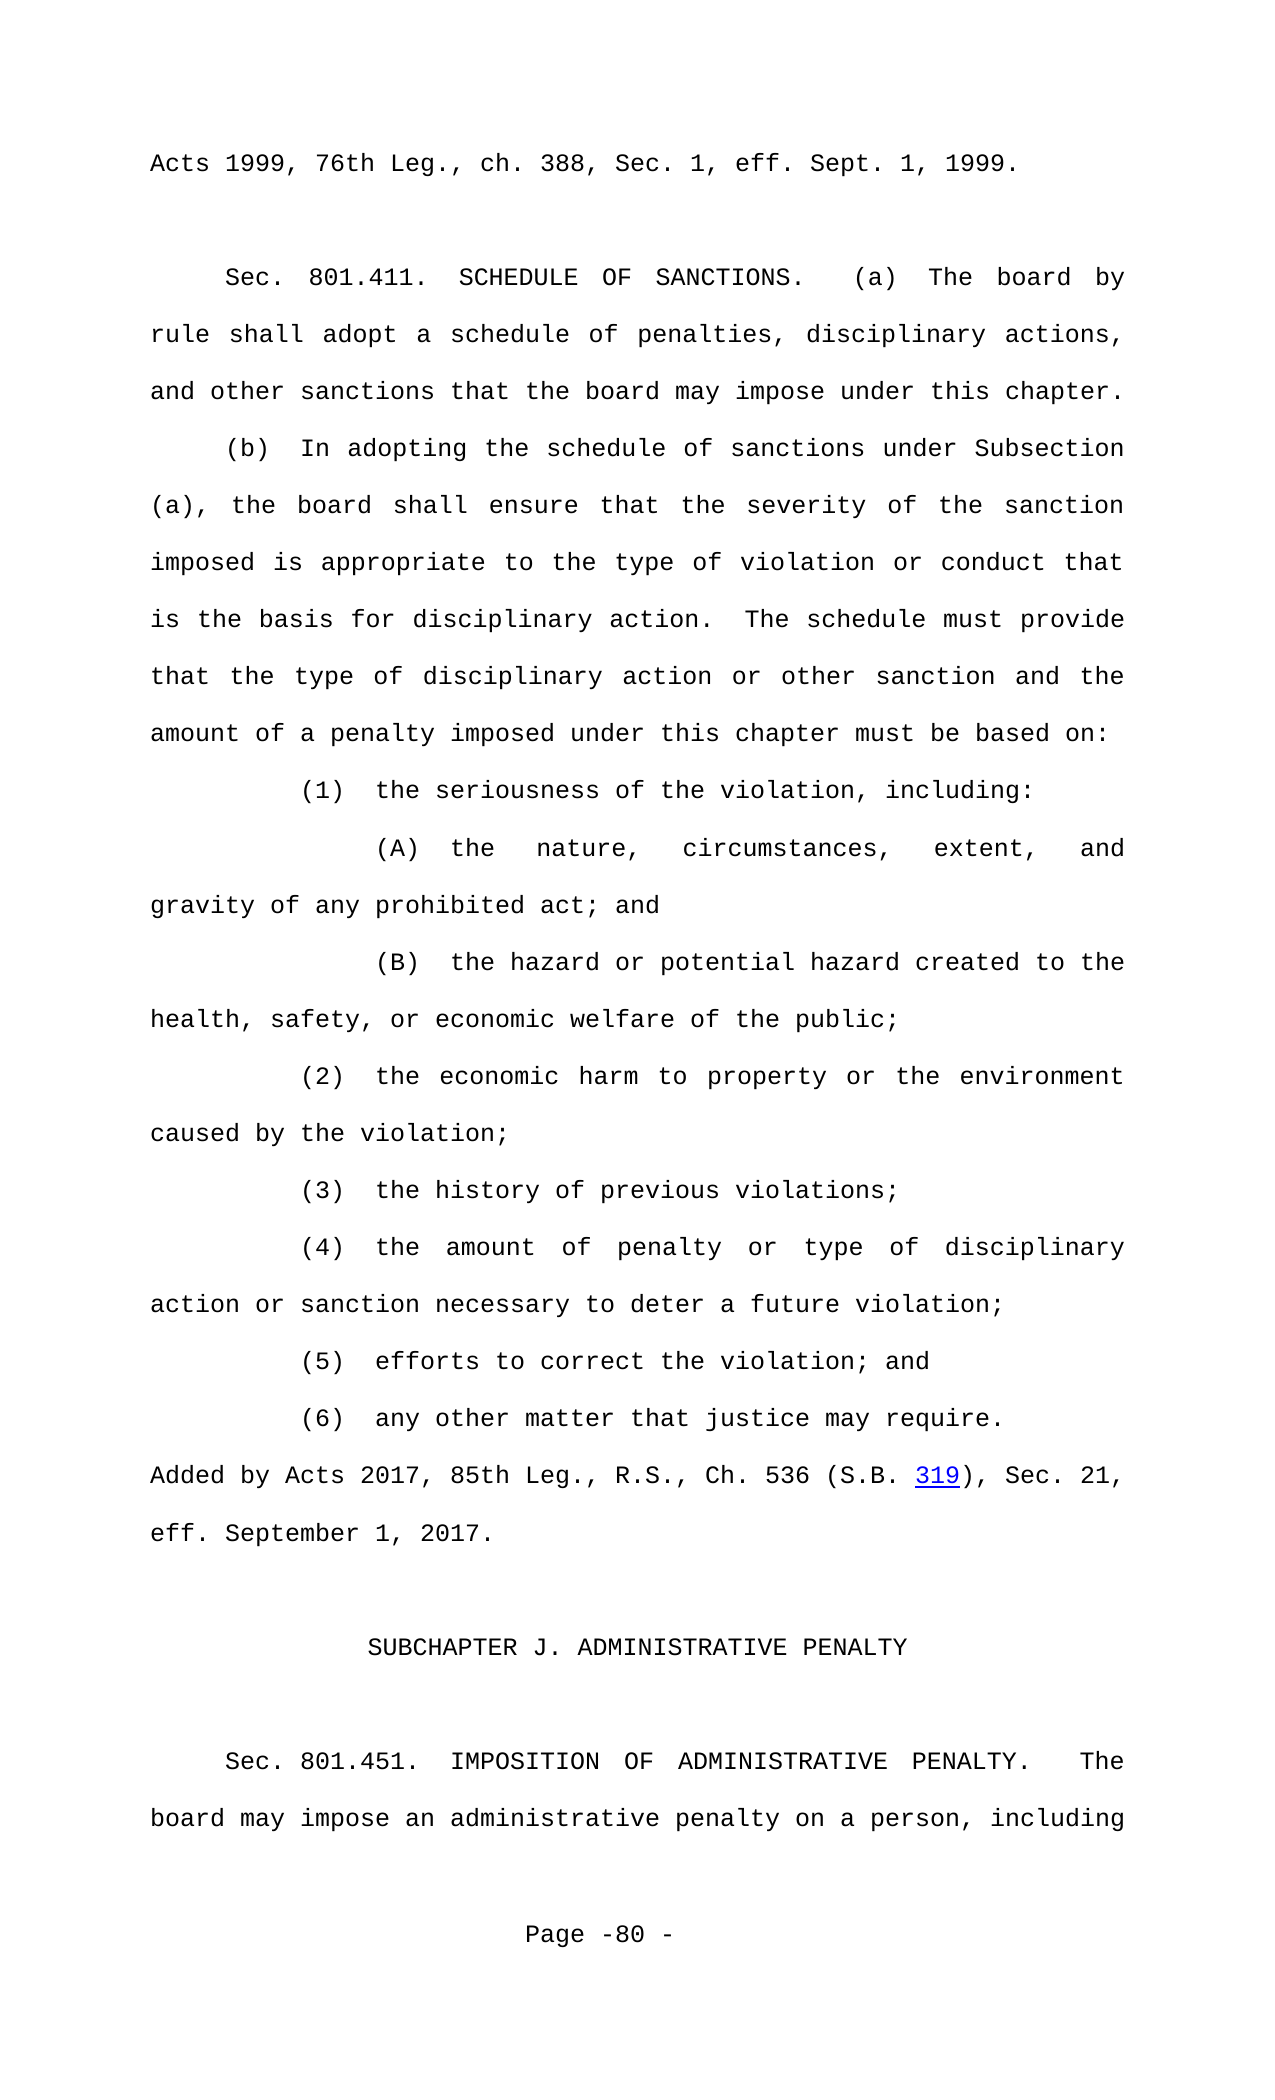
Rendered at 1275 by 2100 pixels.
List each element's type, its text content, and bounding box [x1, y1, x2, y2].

text (4) the amount of penalty or type of disciplinary action or sanction necessary to deter a future violation; [150, 1234, 1125, 1320]
text (2) the economic harm to property or the environment caused by the violation; [150, 1063, 1125, 1149]
text (A) the nature, circumstances, extent, and gravity of any prohibited act; and [150, 835, 1125, 921]
text (b) In adopting the schedule of sanctions under Subsection (a), the board shall ensure that the severity of the sanction imposed is appropriate to the type of violation or conduct that is the basis for disciplinary action. The schedule must provide that the type of disciplinary action or other sanction and the amount of a penalty imposed under this chapter must be based on: [150, 435, 1125, 749]
text SUBCHAPTER J. ADMINISTRATIVE PENALTY [150, 1634, 1125, 1663]
text (1) the seriousness of the violation, including: [150, 778, 1125, 806]
text (5) efforts to correct the violation; and [150, 1349, 1125, 1377]
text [150, 1748, 1125, 1834]
text (6) any other matter that justice may require. [150, 1406, 1125, 1434]
text Sec. 801.411. SCHEDULE OF SANCTIONS. (a) The board by rule shall adopt a schedule of penalties, disciplinary actions, and other sanctions that the board may impose under this chapter. [150, 264, 1125, 407]
text (3) the history of previous violations; [150, 1177, 1125, 1206]
text Added by Acts 2017, 85th Leg., R.S., Ch. 536 (S.B. 319), Sec. 21, eff. September 1, 2017. [150, 1463, 1125, 1548]
text (B) the hazard or potential hazard created to the health, safety, or economic welfare of the public; [150, 949, 1125, 1035]
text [150, 150, 1125, 178]
